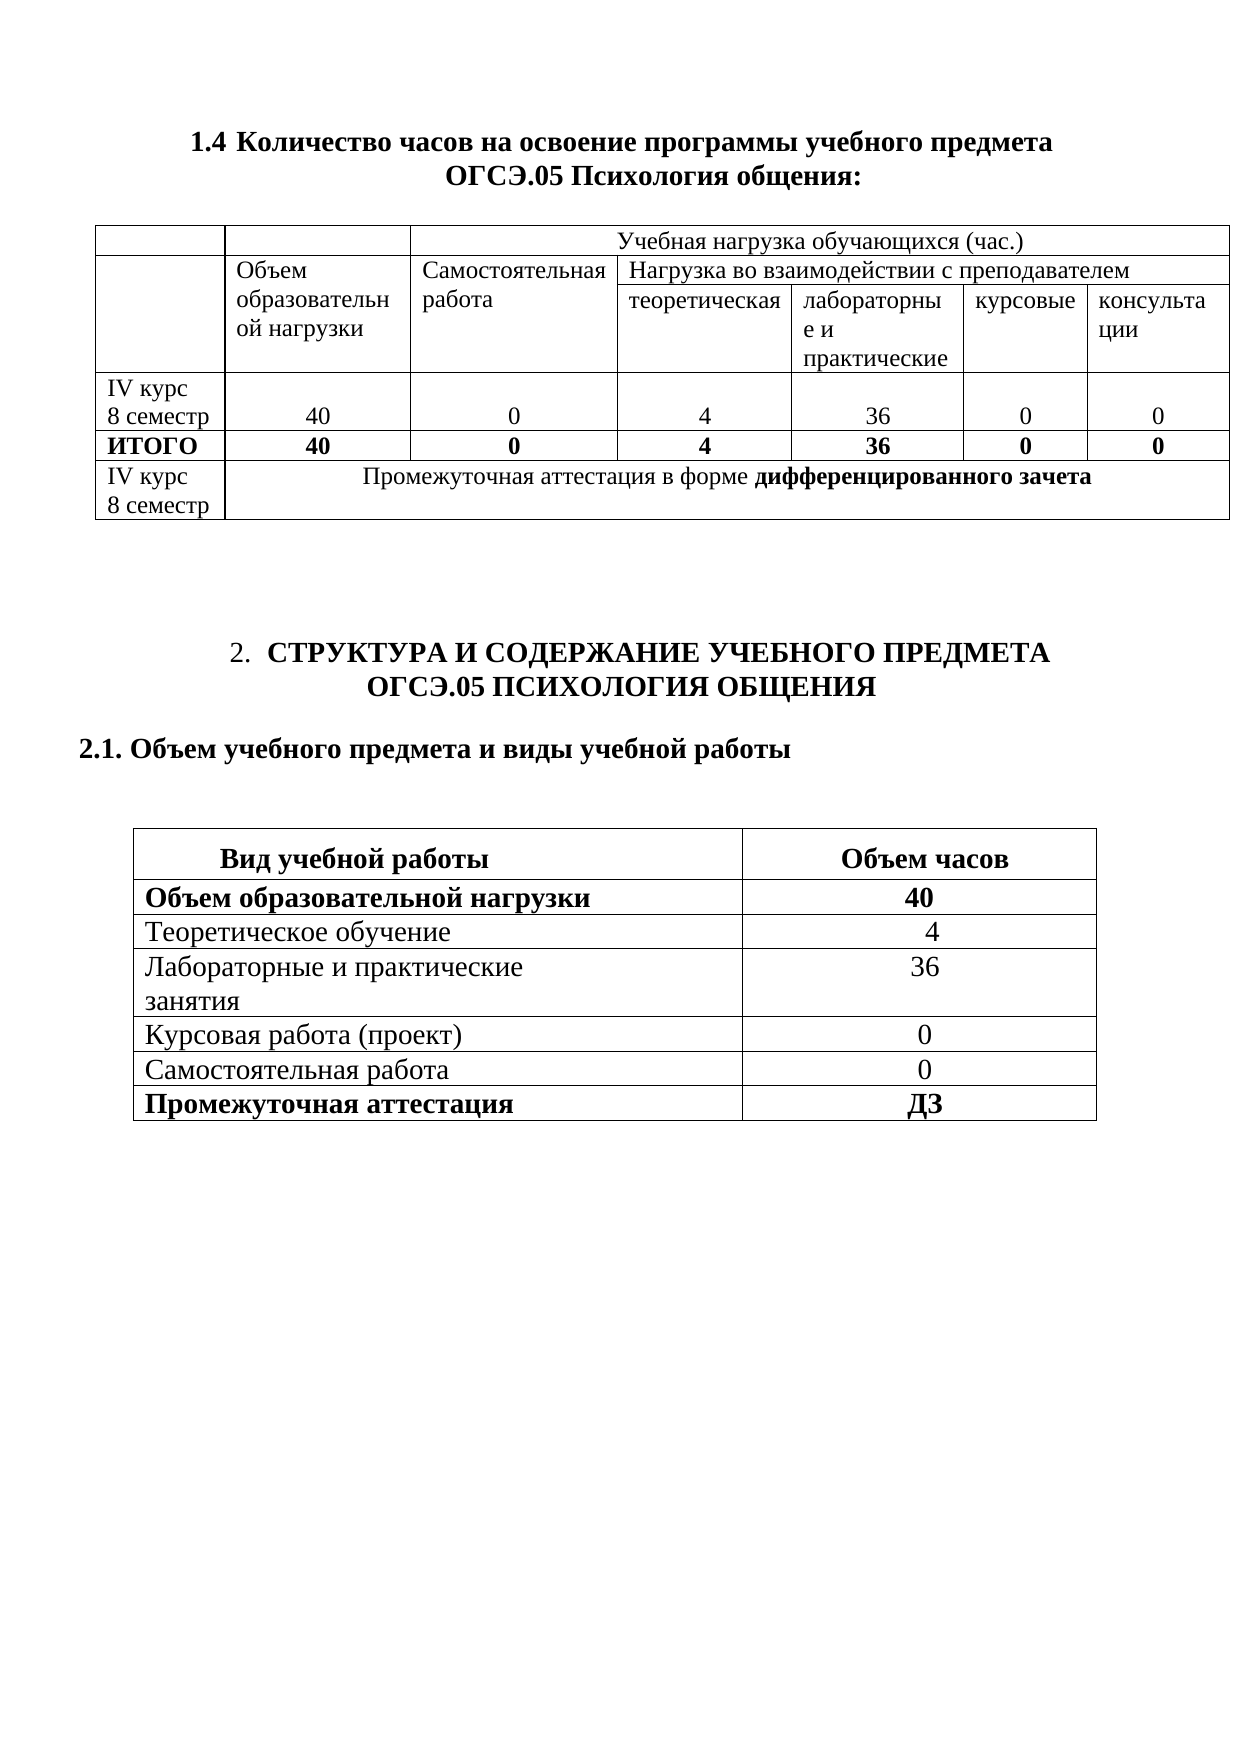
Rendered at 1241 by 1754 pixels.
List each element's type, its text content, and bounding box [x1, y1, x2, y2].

table_cell Нагрузка во взаимодействии с преподавателем [618, 256, 1229, 284]
table_cell Объем образовательной нагрузки [134, 880, 742, 913]
table_cell Лабораторные и практические занятия [134, 949, 742, 1016]
table_cell 0 [1088, 431, 1229, 460]
table_cell 0 [743, 1017, 1096, 1051]
table_cell курсовые [964, 285, 1087, 372]
table_cell 0 [1088, 373, 1229, 430]
table_header Объем часов [743, 829, 1096, 879]
table_cell 4 [618, 431, 791, 460]
table_header Вид учебной работы [134, 829, 742, 879]
table_cell Самостоятельная работа [411, 256, 617, 372]
table_cell 36 [792, 431, 963, 460]
table_cell Теоретическое обучение [134, 915, 742, 948]
table_cell 36 [792, 373, 963, 430]
table_cell теоретическая [618, 285, 791, 372]
text ОГСЭ.05 Психология общения: [172, 158, 1136, 191]
table_cell 0 [743, 1052, 1096, 1085]
list Количество часов на освоение программы учебного предмета [107, 124, 1136, 158]
table_cell Самостоятельная работа [134, 1052, 742, 1085]
table_header [96, 226, 224, 254]
table_header Учебная нагрузка обучающихся (час.) [411, 226, 1229, 254]
list СТРУКТУРА И СОДЕРЖАНИЕ УЧЕБНОГО ПРЕДМЕТА [144, 635, 1136, 669]
text ОГСЭ.05 ПСИХОЛОГИЯ ОБЩЕНИЯ [107, 669, 1136, 702]
table_cell 40 [226, 431, 410, 460]
text 2.1. Объем учебного предмета и виды учебной работы [78, 732, 1136, 765]
table_cell [96, 256, 224, 372]
table_cell Курсовая работа (проект) [134, 1017, 742, 1051]
table_cell ИТОГО [96, 431, 224, 460]
table_cell IV курс 8 семестр [96, 461, 224, 518]
table_cell 4 [618, 373, 791, 430]
table_cell 0 [411, 431, 617, 460]
table_cell ДЗ [743, 1086, 1096, 1120]
table_cell Промежуточная аттестация в форме дифференцированного зачета [226, 461, 1229, 518]
table_cell IV курс 8 семестр [96, 373, 224, 430]
table_cell 40 [226, 373, 410, 430]
table_cell 0 [964, 431, 1087, 460]
table_cell 4 [743, 915, 1096, 948]
table_cell консультации [1088, 285, 1229, 372]
table_cell 36 [743, 949, 1096, 1016]
table_cell 0 [411, 373, 617, 430]
table_cell Объем образовательной нагрузки [226, 256, 410, 372]
table_cell 0 [964, 373, 1087, 430]
table_cell 40 [743, 880, 1096, 913]
table_cell лабораторные и практические [792, 285, 963, 372]
table_header [226, 226, 410, 254]
table_cell Промежуточная аттестация [134, 1086, 742, 1120]
